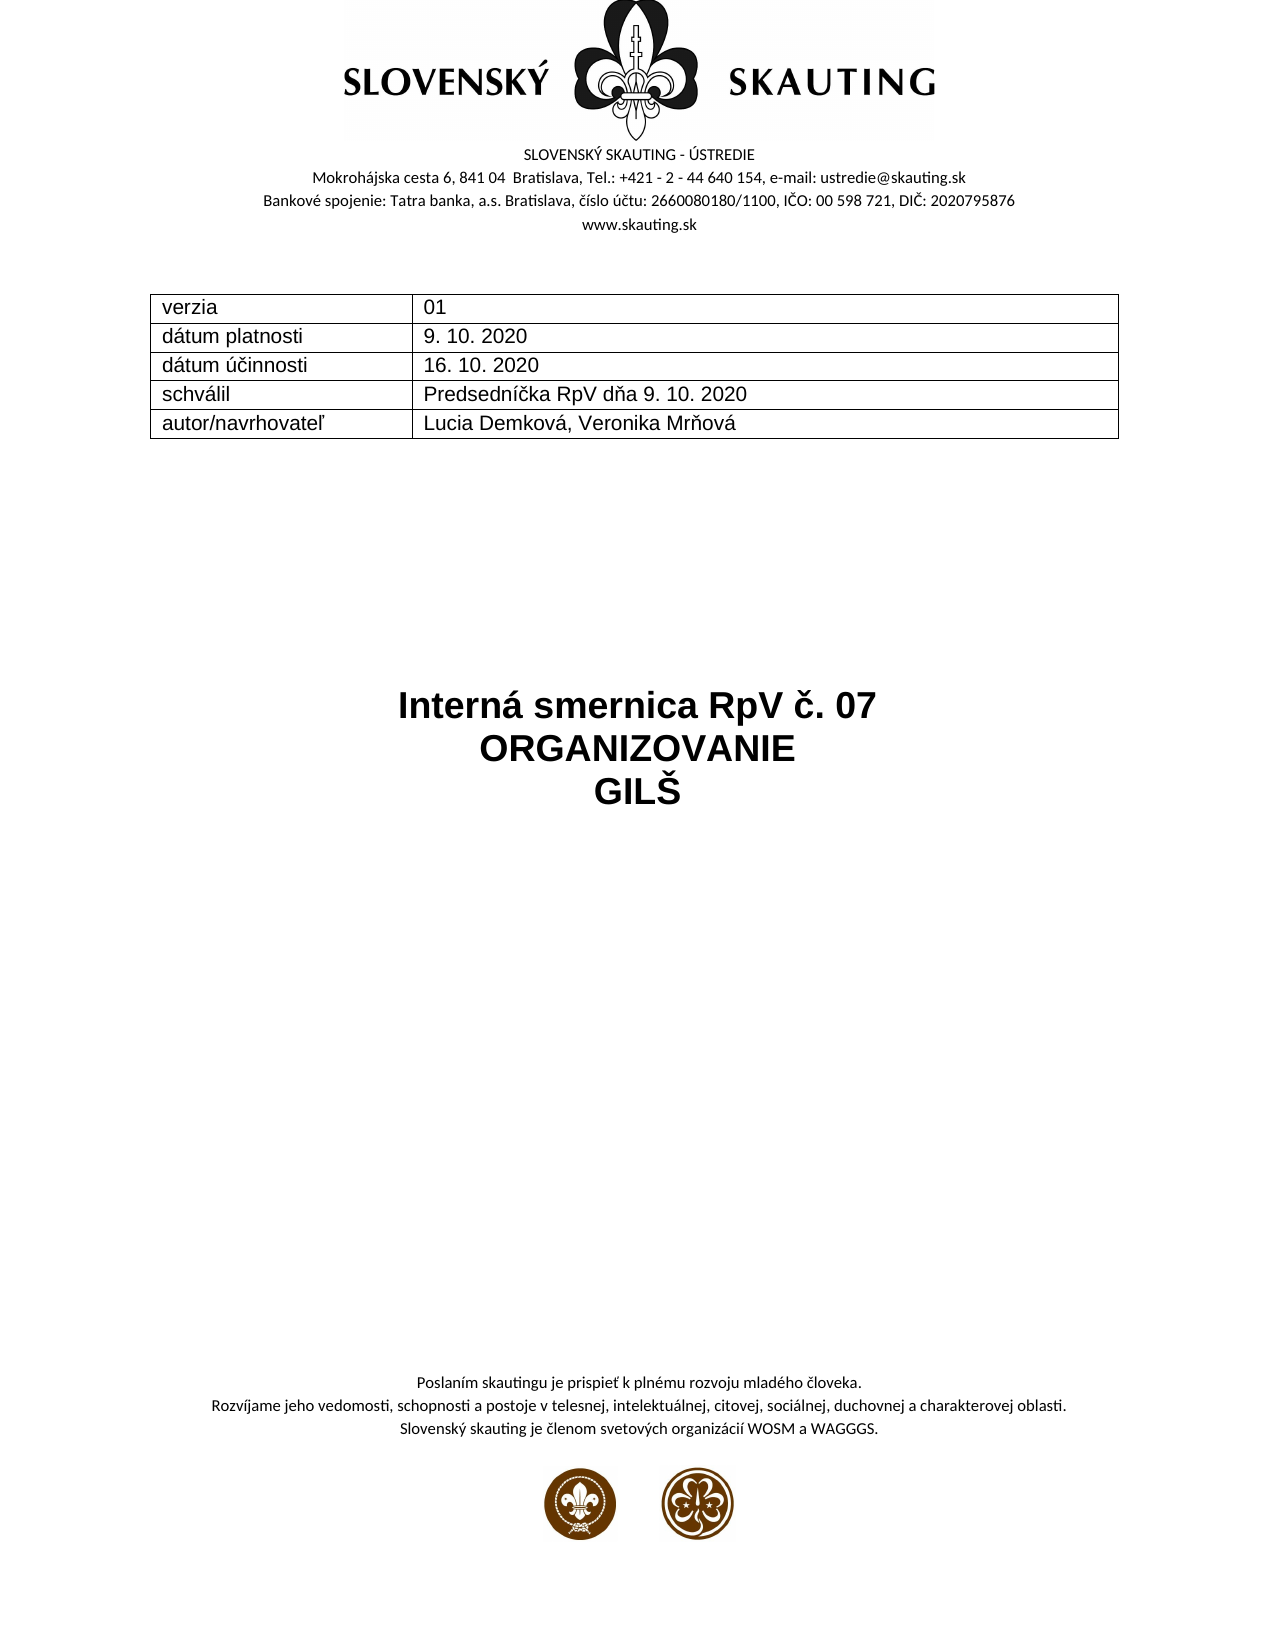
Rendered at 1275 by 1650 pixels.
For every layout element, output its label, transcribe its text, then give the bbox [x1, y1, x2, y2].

picture [542, 1466, 618, 1542]
table_header verzia [151, 295, 412, 323]
table_cell Predsedníčka RpV dňa 9. 10. 2020 [413, 381, 1118, 409]
table_cell 16. 10. 2020 [413, 353, 1118, 380]
table_cell dátum platnosti [151, 324, 412, 352]
table_cell dátum účinnosti [151, 353, 412, 380]
table_cell 9. 10. 2020 [413, 324, 1118, 352]
table_cell Lucia Demková, Veronika Mrňová [413, 410, 1118, 438]
text GILŠ [150, 769, 1125, 812]
picture [659, 1465, 736, 1542]
table_cell autor/navrhovateľ [151, 410, 412, 438]
text ORGANIZOVANIE [150, 726, 1125, 769]
picture [344, 0, 935, 141]
table_cell schválil [151, 381, 412, 409]
text Interná smernica RpV č. 07 [150, 683, 1125, 726]
table_header 01 [413, 295, 1118, 323]
